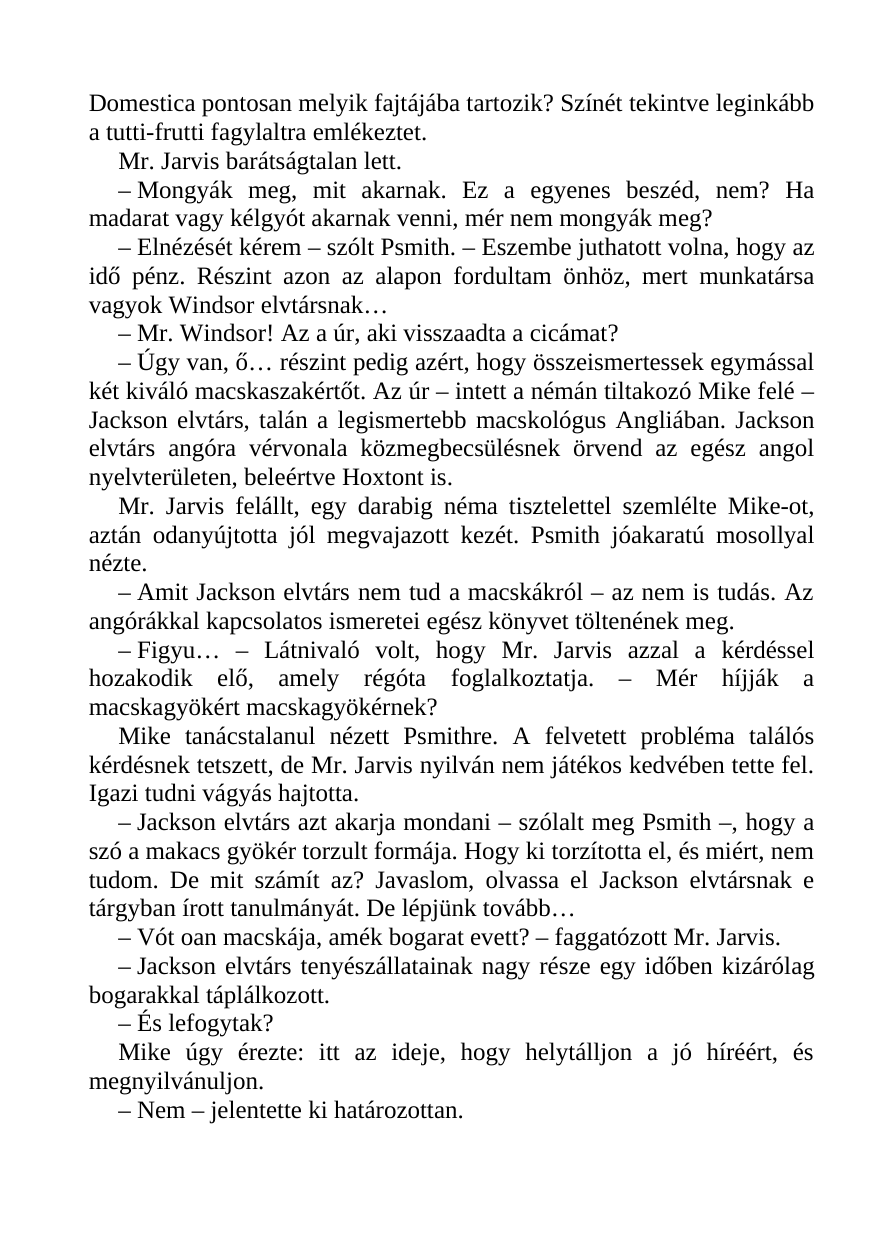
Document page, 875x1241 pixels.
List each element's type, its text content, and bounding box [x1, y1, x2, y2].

text – Úgy van, ő… részint pedig azért, hogy összeismertessek egymással két kiváló macskaszakértőt. Az úr – intett a némán tiltakozó Mike felé – Jackson elvtárs, talán a legismertebb macskológus Angliában. Jackson elvtárs angóra vérvonala közmegbecsülésnek örvend az egész angol nyelvterületen, beleértve Hoxtont is. [88, 347, 815, 491]
text – Mr. Windsor! Az a úr, aki visszaadta a cicámat? [88, 318, 815, 347]
text – Amit Jackson elvtárs nem tud a macskákról – az nem is tudás. Az angórákkal kapcsolatos ismeretei egész könyvet töltenének meg. [88, 577, 815, 635]
text – Jackson elvtárs tenyészállatainak nagy része egy időben kizárólag bogarakkal táplálkozott. [88, 951, 815, 1008]
text – Jackson elvtárs azt akarja mondani – szólalt meg Psmith –, hogy a szó a makacs gyökér torzult formája. Hogy ki torzította el, és miért, nem tudom. De mit számít az? Javaslom, olvassa el Jackson elvtársnak e tárgyban írott tanulmányát. De lépjünk tovább… [88, 807, 815, 922]
text – Elnézését kérem – szólt Psmith. – Eszembe juthatott volna, hogy az idő pénz. Részint azon az alapon fordultam önhöz, mert munkatársa vagyok Windsor elvtársnak… [88, 232, 815, 318]
text – Nem – jelentette ki határozottan. [88, 1095, 815, 1123]
text Mike tanácstalanul nézett Psmithre. A felvetett probléma találós kérdésnek tetszett, de Mr. Jarvis nyilván nem játékos kedvében tette fel. Igazi tudni vágyás hajtotta. [88, 721, 815, 807]
text – Mongyák meg, mit akarnak. Ez a egyenes beszéd, nem? Ha madarat vagy kélgyót akarnak venni, mér nem mongyák meg? [88, 175, 815, 232]
text Mr. Jarvis felállt, egy darabig néma tisztelettel szemlélte Mike-ot, aztán odanyújtotta jól megvajazott kezét. Psmith jóakaratú mosollyal nézte. [88, 491, 815, 577]
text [88, 88, 815, 146]
text – És lefogytak? [88, 1008, 815, 1037]
text – Figyu… – Látnivaló volt, hogy Mr. Jarvis azzal a kérdéssel hozakodik elő, amely régóta foglalkoztatja. – Mér híjják a macskagyökért macskagyökérnek? [88, 635, 815, 721]
text Mr. Jarvis barátságtalan lett. [88, 146, 815, 175]
text – Vót oan macskája, amék bogarat evett? – faggatózott Mr. Jarvis. [88, 922, 815, 951]
text Mike úgy érezte: itt az ideje, hogy helytálljon a jó híréért, és megnyilvánuljon. [88, 1037, 815, 1095]
